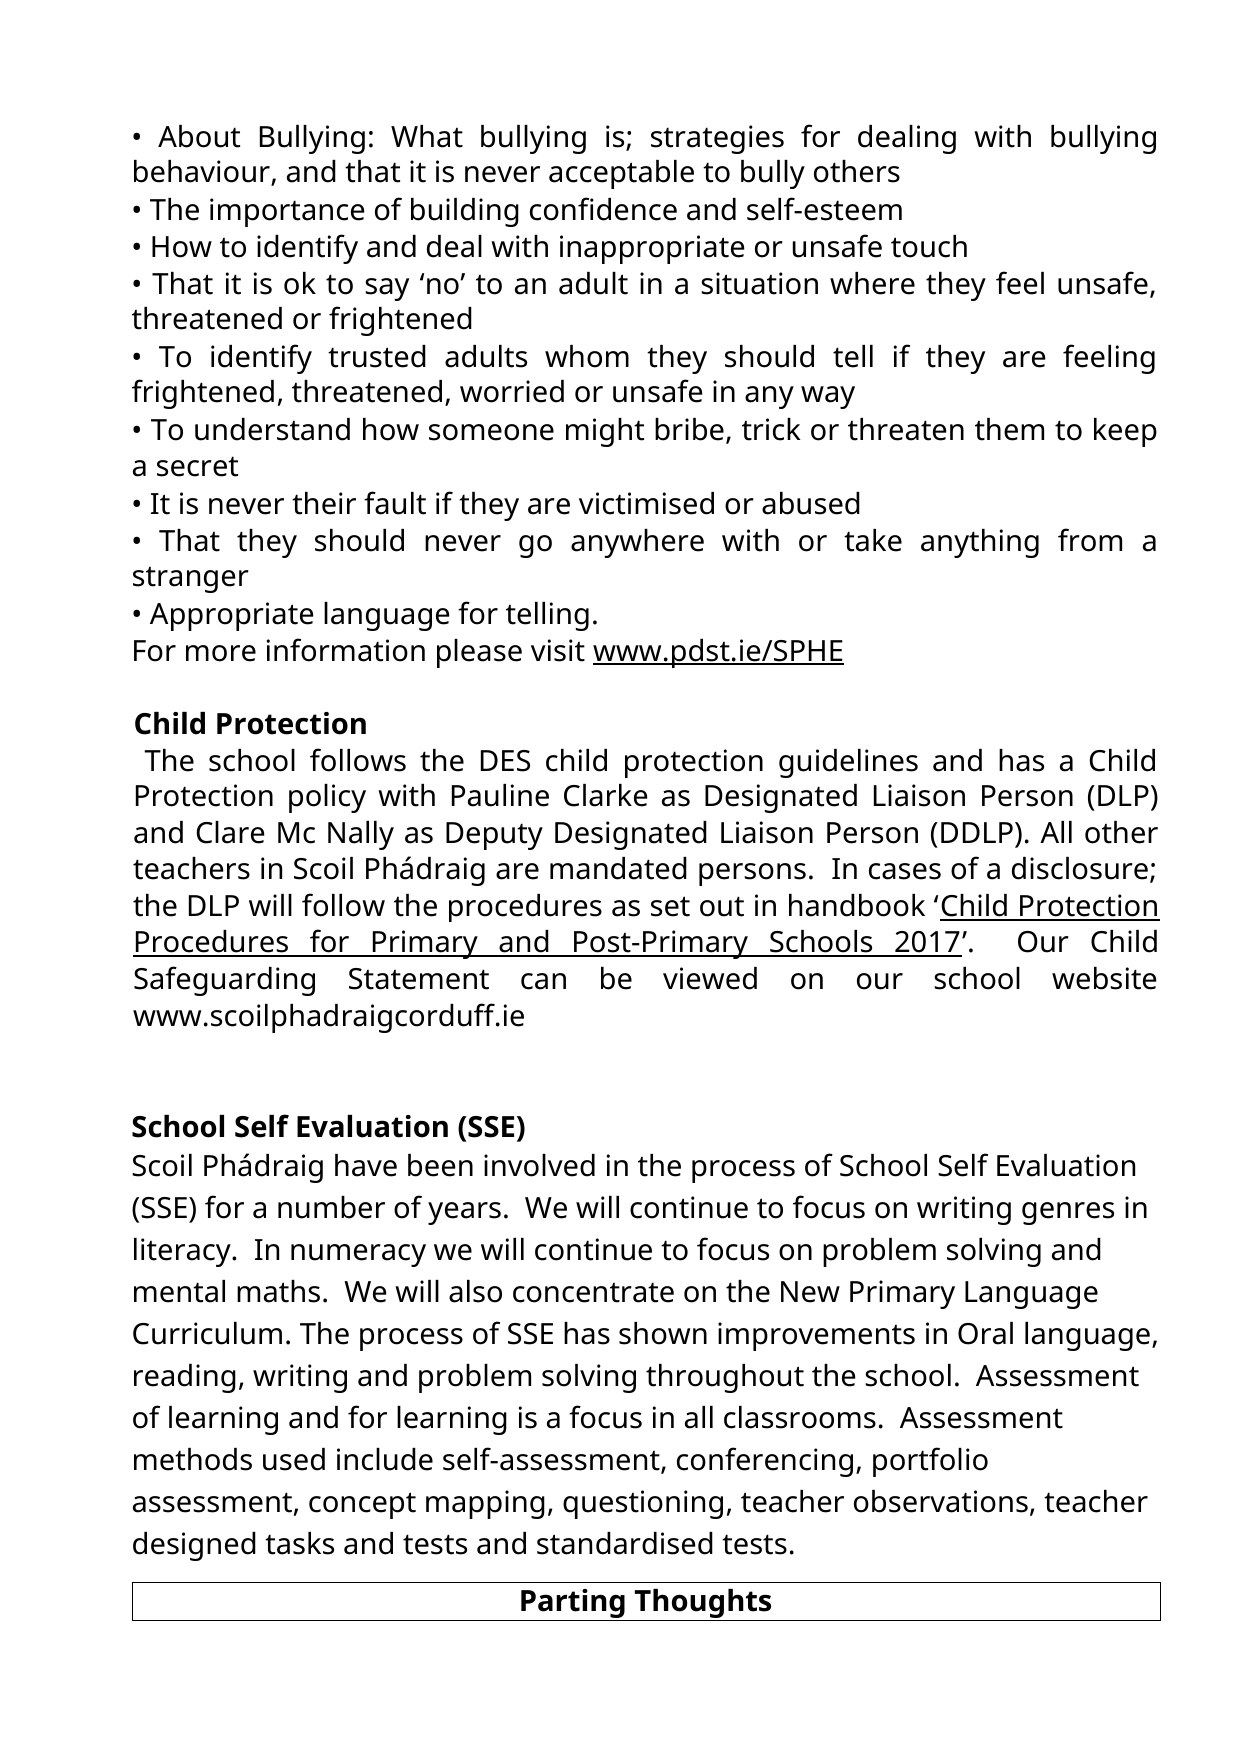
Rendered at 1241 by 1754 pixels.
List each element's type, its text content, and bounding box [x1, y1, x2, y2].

text Scoil Phádraig have been involved in the process of School Self Evaluation (SSE) for a number of years. We will continue to focus on writing genres in literacy. In numeracy we will continue to focus on problem solving and mental maths. We will also concentrate on the New Primary Language Curriculum. The process of SSE has shown improvements in Oral language, reading, writing and problem solving throughout the school. Assessment of learning and for learning is a focus in all classrooms. Assessment methods used include self-assessment, conferencing, portfolio assessment, concept mapping, questioning, teacher observations, teacher designed tasks and tests and standardised tests. [131, 1145, 1161, 1563]
text • How to identify and deal with inappropriate or unsafe touch [131, 228, 1159, 265]
text For more information please visit www.pdst.ie/SPHE [131, 632, 1159, 668]
table_header Parting Thoughts [133, 1583, 1160, 1619]
text • To identify trusted adults whom they should tell if they are feeling frightened, threatened, worried or unsafe in any way [131, 338, 1159, 411]
text • That it is ok to say ‘no’ to an adult in a situation where they feel unsafe, threatened or frightened [131, 265, 1159, 338]
text • It is never their fault if they are victimised or abused [131, 485, 1159, 521]
text • That they should never go anywhere with or take anything from a stranger [131, 522, 1159, 595]
text • Appropriate language for telling. [131, 595, 1159, 632]
text The school follows the DES child protection guidelines and has a Child Protection policy with Pauline Clarke as Designated Liaison Person (DLP) and Clare Mc Nally as Deputy Designated Liaison Person (DDLP). All other teachers in Scoil Phádraig are mandated persons. In cases of a disclosure; the DLP will follow the procedures as set out in handbook ‘Child Protection Procedures for Primary and Post-Primary Schools 2017’. Our Child Safeguarding Statement can be viewed on our school website www.scoilphadraigcorduff.ie [118, 742, 1159, 1034]
text • About Bullying: What bullying is; strategies for dealing with bullying behaviour, and that it is never acceptable to bully others [131, 118, 1159, 191]
text School Self Evaluation (SSE) [131, 1108, 1159, 1145]
text • To understand how someone might bribe, trick or threaten them to keep a secret [131, 412, 1159, 485]
text • The importance of building confidence and self-esteem [131, 191, 1159, 228]
text Child Protection [118, 705, 1159, 742]
